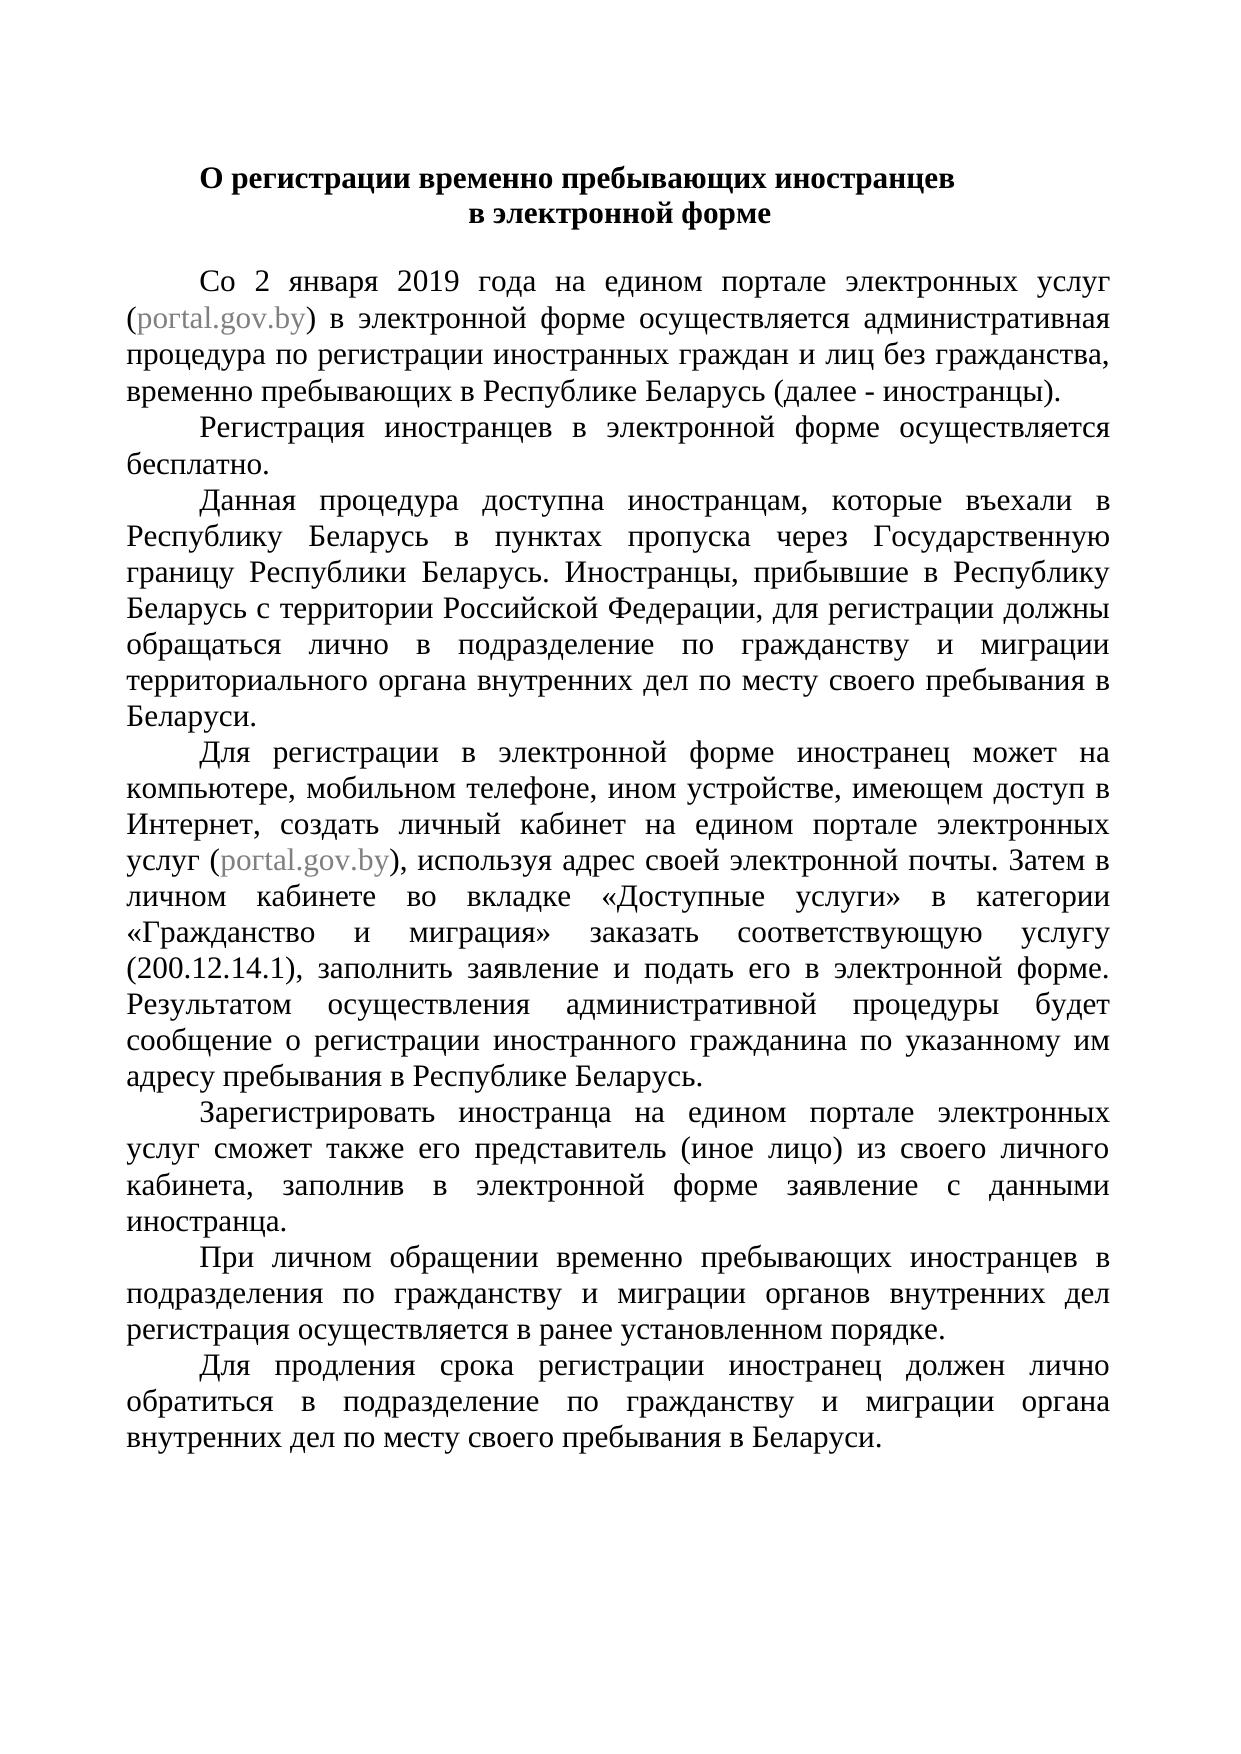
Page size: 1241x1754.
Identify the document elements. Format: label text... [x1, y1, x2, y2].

text О регистрации временно пребывающих иностранцев [126, 160, 1117, 195]
text При личном обращении временно пребывающих иностранцев в подразделения по гражданству и миграции органов внутренних дел регистрация осуществляется в ранее установленном порядке. [126, 1238, 1111, 1346]
text Для продления срока регистрации иностранец должен лично обратиться в подразделение по гражданству и миграции органа внутренних дел по месту своего пребывания в Беларуси. [126, 1346, 1111, 1454]
text Для регистрации в электронной форме иностранец может на компьютере, мобильном телефоне, ином устройстве, имеющем доступ в Интернет, создать личный кабинет на едином портале электронных услуг (рогtаl.gоv.by), используя адрес своей электронной почты. Затем в личном кабинете во вкладке «Доступные услуги» в категории «Гражданство и миграция» заказать соответствующую услугу (200.12.14.1), заполнить заявление и подать его в электронной форме. Результатом осуществления административной процедуры будет сообщение о регистрации иностранного гражданина по указанному им адресу пребывания в Республике Беларусь. [126, 734, 1111, 1094]
text Со 2 января 2019 года на едином портале электронных услуг (рогtаl.gоv.by) в электронной форме осуществляется административная процедура по регистрации иностранных граждан и лиц без гражданства, временно пребывающих в Республике Беларусь (далее - иностранцы). [126, 263, 1111, 408]
text Зарегистрировать иностранца на едином портале электронных услуг сможет также его представитель (иное лицо) из своего личного кабинета, заполнив в электронной форме заявление с данными иностранца. [126, 1094, 1111, 1238]
text Данная процедура доступна иностранцам, которые въехали в Республику Беларусь в пунктах пропуска через Государственную границу Республики Беларусь. Иностранцы, прибывшие в Республику Беларусь с территории Российской Федерации, для регистрации должны обращаться лично в подразделение по гражданству и миграции территориального органа внутренних дел по месту своего пребывания в Беларуси. [126, 481, 1111, 734]
text Регистрация иностранцев в электронной форме осуществляется бесплатно. [126, 408, 1111, 481]
text в электронной форме [122, 195, 1117, 231]
